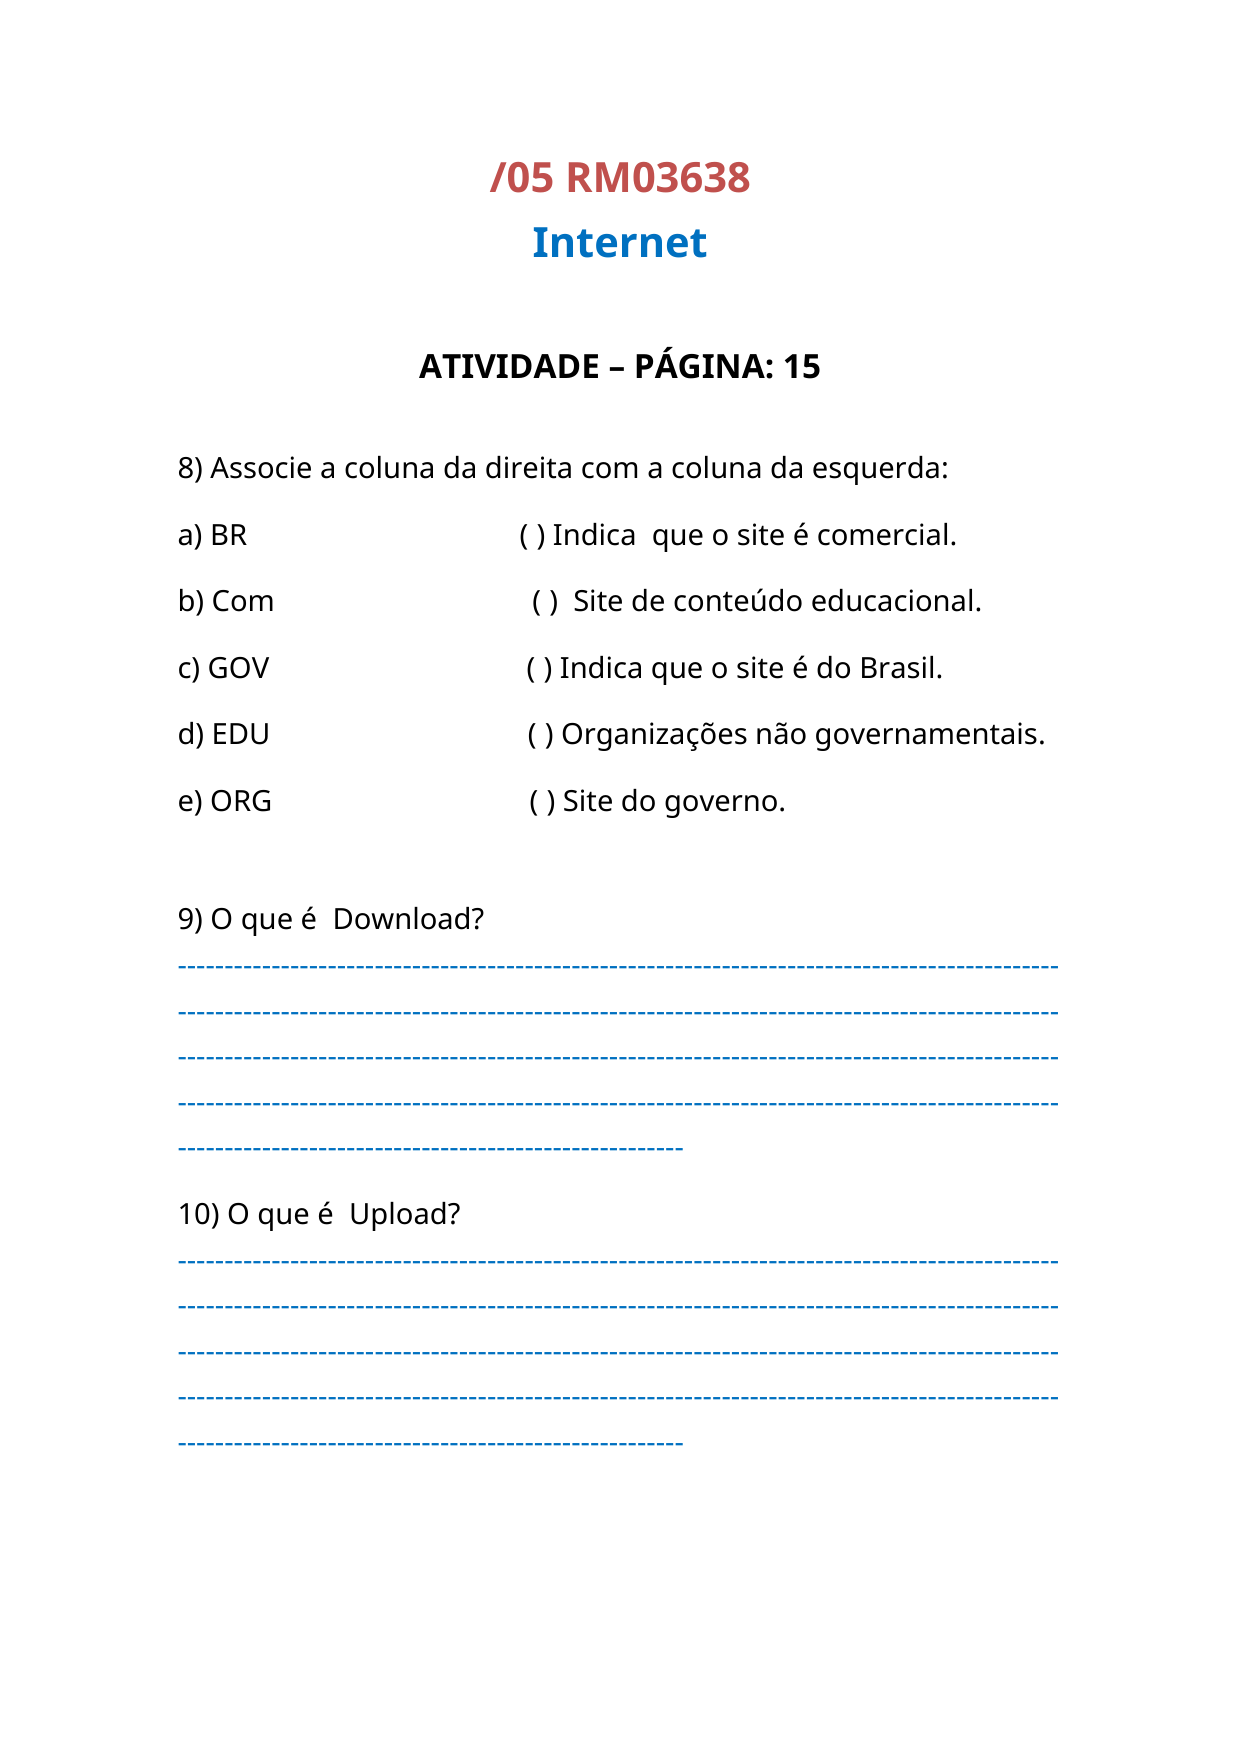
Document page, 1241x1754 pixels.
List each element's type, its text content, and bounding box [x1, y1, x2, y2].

text 9) O que é Download? [177, 898, 1063, 938]
text ---------------------------------------------------------------------------------------------------------------------------------------------------------------------------------------------------------------------------------------------------------------------------------------------------------------------------------------------------------------------------------------------------------------------------------------------- [177, 944, 1063, 1166]
text 8) Associe a coluna da direita com a coluna da esquerda: [177, 448, 1063, 487]
text ---------------------------------------------------------------------------------------------------------------------------------------------------------------------------------------------------------------------------------------------------------------------------------------------------------------------------------------------------------------------------------------------------------------------------------------------- [177, 1239, 1063, 1461]
text 10) O que é Upload? [177, 1193, 1063, 1233]
text c) GOV ( ) Indica que o site é do Brasil. [177, 647, 1063, 687]
text a) BR ( ) Indica que o site é comercial. [177, 514, 1063, 554]
text /05 RM03638 [177, 148, 1063, 204]
text Internet [177, 213, 1063, 269]
text d) EDU ( ) Organizações não governamentais. [177, 713, 1063, 753]
text b) Com ( ) Site de conteúdo educacional. [177, 581, 1063, 620]
text ATIVIDADE – PÁGINA: 15 [177, 343, 1063, 389]
text e) ORG ( ) Site do governo. [177, 780, 1063, 819]
